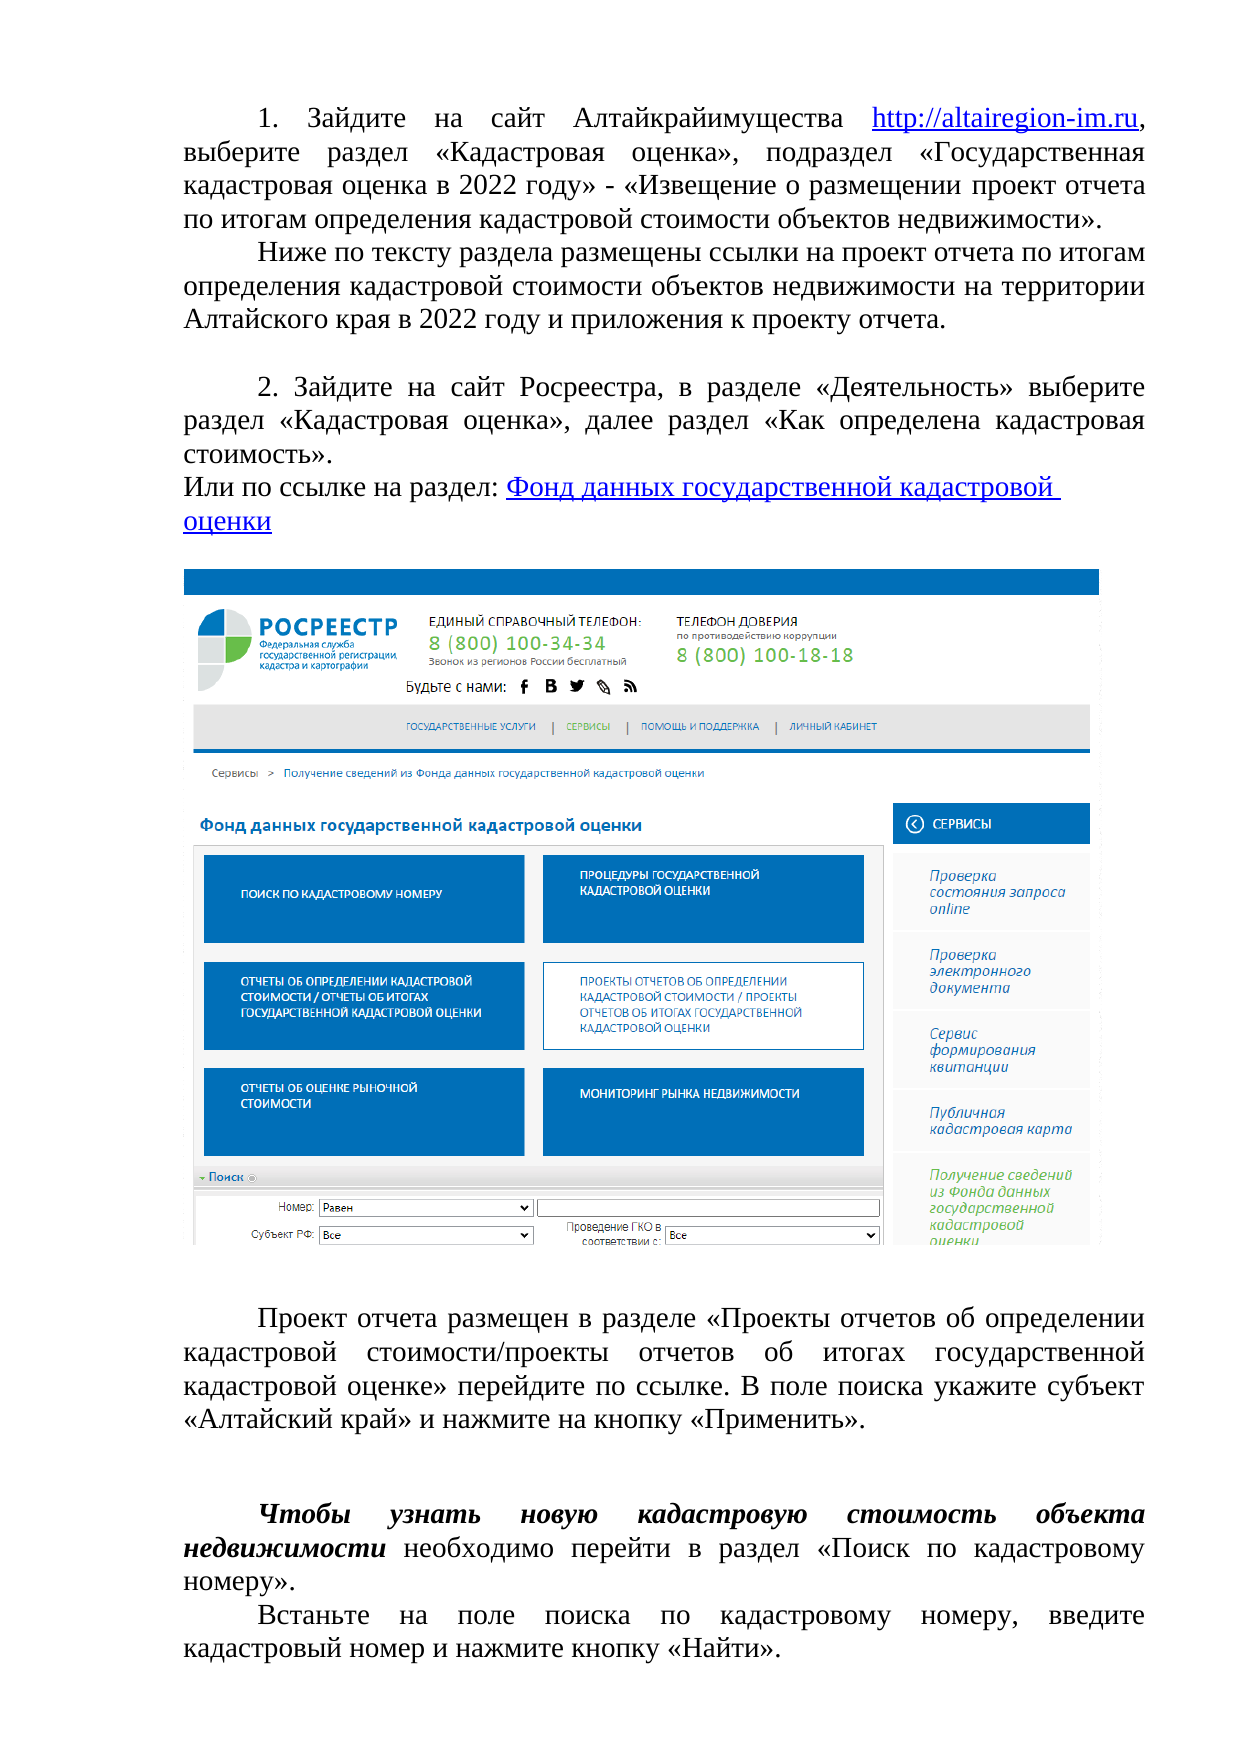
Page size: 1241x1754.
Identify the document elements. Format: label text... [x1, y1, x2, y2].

list 2. Зайдите на сайт Росреестра, в разделе «Деятельность» выберите раздел «Кадастровая оценка», далее раздел «Как определена кадастровая стоимость». [183, 369, 1146, 469]
text Чтобы узнать новую кадастровую стоимость объекта недвижимости необходимо перейти в раздел «Поиск по кадастровому номеру». [183, 1496, 1146, 1597]
list Или по ссылке на раздел: Фонд данных государственной кадастровой оценки [183, 469, 1146, 536]
list Проект отчета размещен в разделе «Проекты отчетов об определении кадастровой стоимости/проекты отчетов об итогах государственной кадастровой оценке» перейдите по ссылке. В поле поиска укажите субъект «Алтайский край» и нажмите на кнопку «Применить». [183, 1301, 1146, 1435]
picture [183, 569, 1102, 1245]
list Ниже по тексту раздела размещены ссылки на проект отчета по итогам определения кадастровой стоимости объектов недвижимости на территории Алтайского края в 2022 году и приложения к проекту отчета. [183, 234, 1146, 335]
text Встаньте на поле поиска по кадастровому номеру, введите кадастровый номер и нажмите кнопку «Найти». [183, 1597, 1146, 1664]
list 1. Зайдите на сайт Алтайкрайимущества http://altairegion-im.ru, выберите раздел «Кадастровая оценка», подраздел «Государственная кадастровая оценка в 2022 году» - «Извещение о размещении проект отчета по итогам определения кадастровой стоимости объектов недвижимости». [183, 100, 1146, 234]
